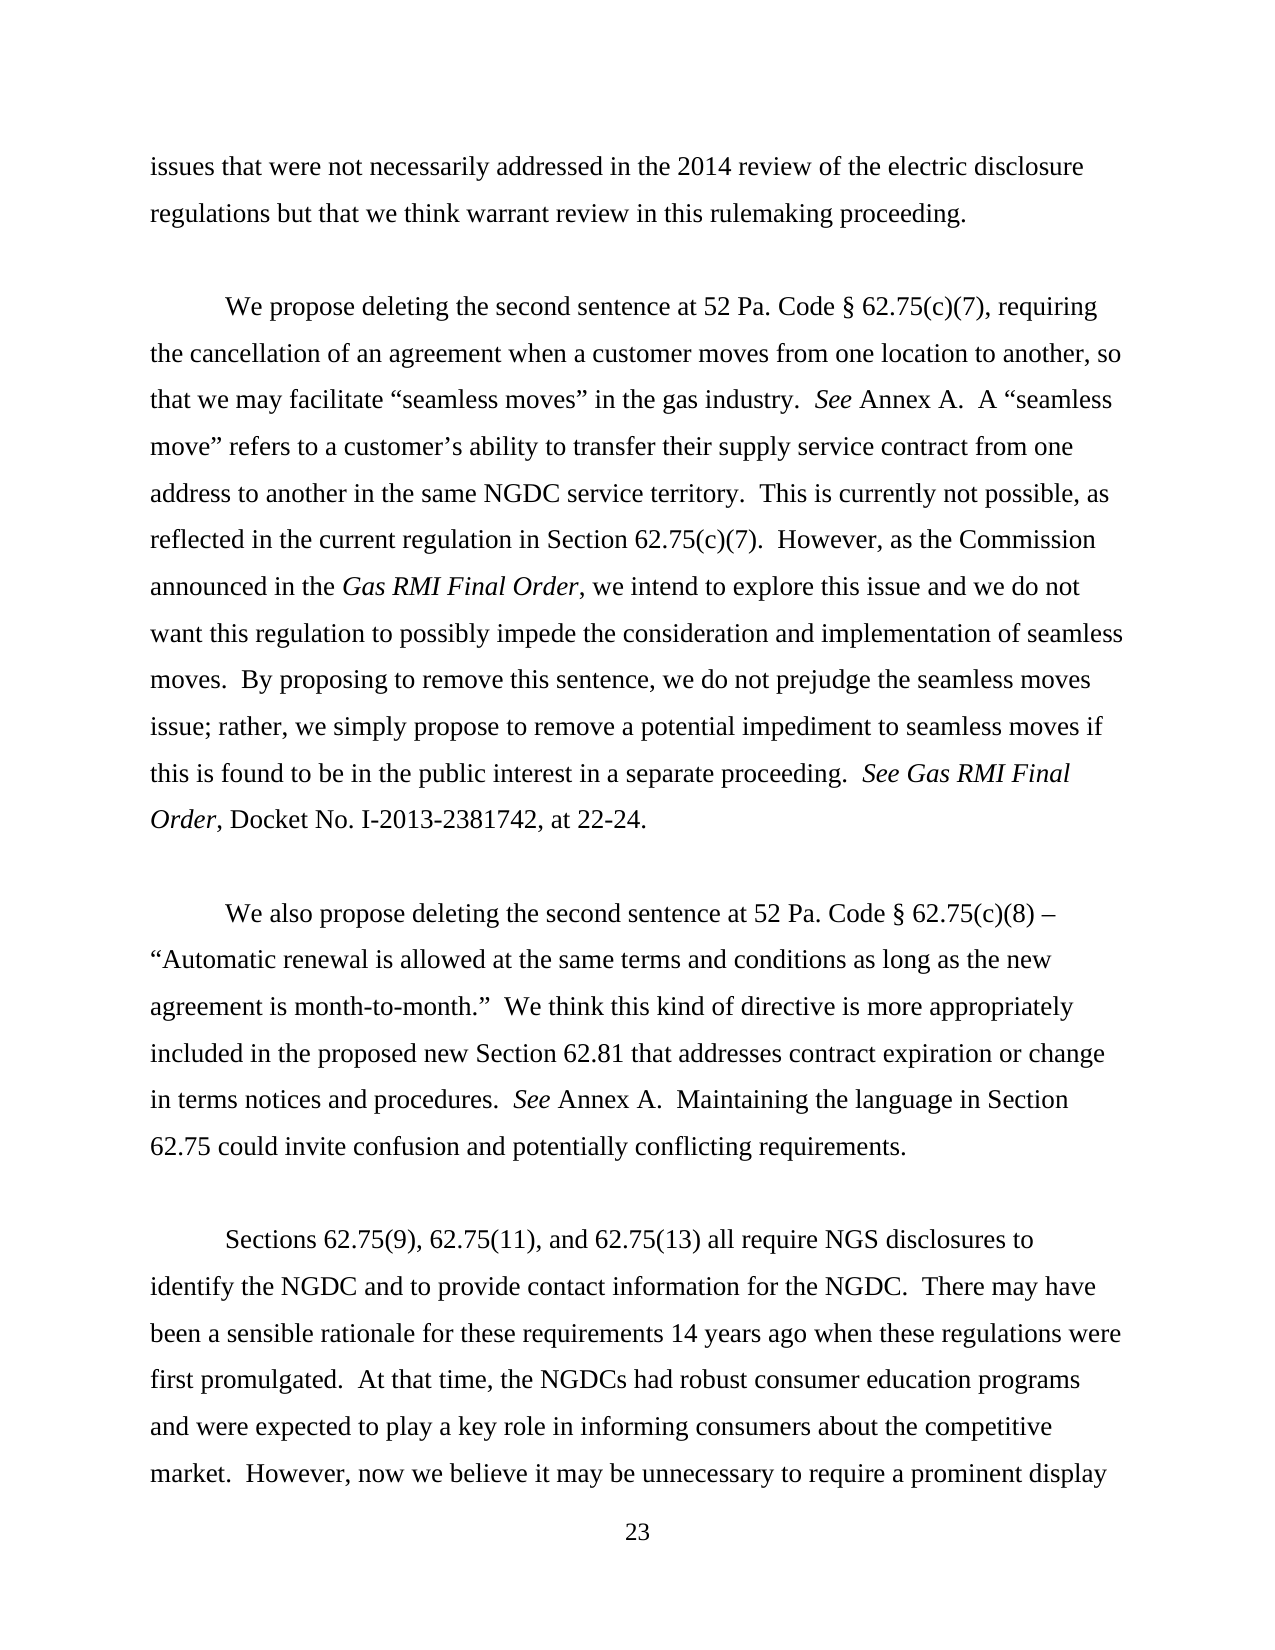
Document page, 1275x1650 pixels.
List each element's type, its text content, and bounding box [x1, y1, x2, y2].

text We also propose deleting the second sentence at 52 Pa. Code § 62.75(c)(8) – “Automatic renewal is allowed at the same terms and conditions as long as the new agreement is month-to-month.” We think this kind of directive is more appropriately included in the proposed new Section 62.81 that addresses contract expiration or change in terms notices and procedures. See Annex A. Maintaining the language in Section 62.75 could invite confusion and potentially conflicting requirements. [150, 897, 1125, 1161]
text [150, 1223, 1125, 1488]
text We propose deleting the second sentence at 52 Pa. Code § 62.75(c)(7), requiring the cancellation of an agreement when a customer moves from one location to another, so that we may facilitate “seamless moves” in the gas industry. See Annex A. A “seamless move” refers to a customer’s ability to transfer their supply service contract from one address to another in the same NGDC service territory. This is currently not possible, as reflected in the current regulation in Section 62.75(c)(7). However, as the Commission announced in the Gas RMI Final Order, we intend to explore this issue and we do not want this regulation to possibly impede the consideration and implementation of seamless moves. By proposing to remove this sentence, we do not prejudge the seamless moves issue; rather, we simply propose to remove a potential impediment to seamless moves if this is found to be in the public interest in a separate proceeding. See Gas RMI Final Order, Docket No. I-2013-2381742, at 22-24. [150, 290, 1125, 834]
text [150, 150, 1125, 228]
